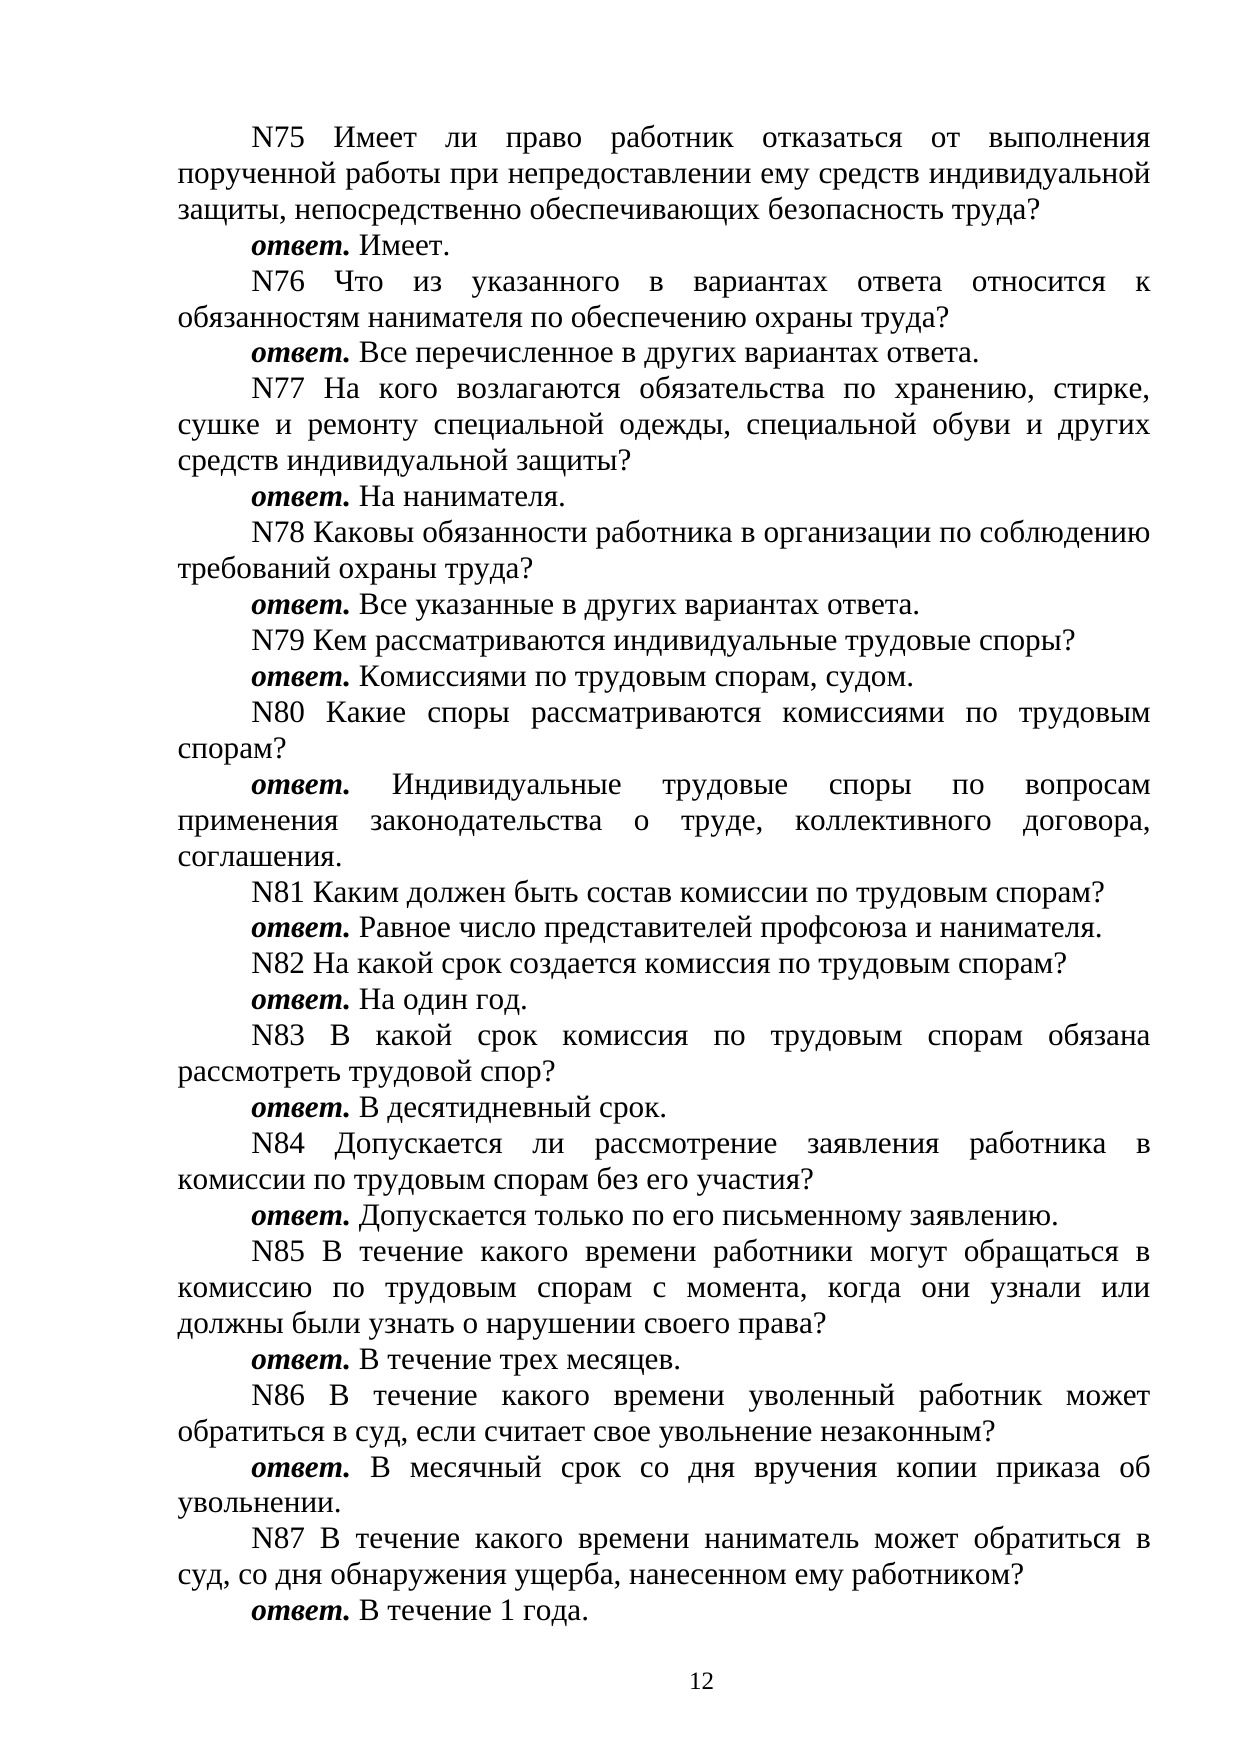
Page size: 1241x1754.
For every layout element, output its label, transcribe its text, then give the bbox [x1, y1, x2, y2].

text N77 На кого возлагаются обязательства по хранению, стирке, сушке и ремонту специальной одежды, специальной обуви и других средств индивидуальной защиты? [177, 370, 1152, 477]
text ответ. Индивидуальные трудовые споры по вопросам применения законодательства о труде, коллективного договора, соглашения. [177, 765, 1152, 873]
text N79 Кем рассматриваются индивидуальные трудовые споры? [177, 621, 1152, 657]
text N80 Какие споры рассматриваются комиссиями по трудовым спорам? [177, 693, 1152, 765]
text N83 В какой срок комиссия по трудовым спорам обязана рассмотреть трудовой спор? [177, 1017, 1152, 1088]
text N85 В течение какого времени работники могут обращаться в комиссию по трудовым спорам с момента, когда они узнали или должны были узнать о нарушении своего права? [177, 1232, 1152, 1340]
text ответ. Равное число представителей профсоюза и нанимателя. [177, 909, 1152, 945]
text ответ. На нанимателя. [177, 477, 1152, 513]
text ответ. В месячный срок со дня вручения копии приказа об увольнении. [177, 1448, 1152, 1520]
text ответ. Все перечисленное в других вариантах ответа. [177, 334, 1152, 370]
text ответ. В десятидневный срок. [177, 1088, 1152, 1124]
text N82 На какой срок создается комиссия по трудовым спорам? [177, 945, 1152, 981]
text ответ. В течение 1 года. [177, 1592, 1152, 1627]
text N76 Что из указанного в вариантах ответа относится к обязанностям нанимателя по обеспечению охраны труда? [177, 262, 1152, 334]
text ответ. На один год. [177, 981, 1152, 1017]
text N84 Допускается ли рассмотрение заявления работника в комиссии по трудовым спорам без его участия? [177, 1124, 1152, 1196]
text ответ. Все указанные в других вариантах ответа. [177, 585, 1152, 621]
text ответ. Комиссиями по трудовым спорам, судом. [177, 657, 1152, 693]
text N81 Каким должен быть состав комиссии по трудовым спорам? [177, 873, 1152, 909]
text ответ. Допускается только по его письменному заявлению. [177, 1196, 1152, 1232]
text N75 Имеет ли право работник отказаться от выполнения порученной работы при непредоставлении ему средств индивидуальной защиты, непосредственно обеспечивающих безопасность труда? [177, 118, 1152, 226]
text N87 В течение какого времени наниматель может обратиться в суд, со дня обнаружения ущерба, нанесенном ему работником? [177, 1520, 1152, 1592]
text N78 Каковы обязанности работника в организации по соблюдению требований охраны труда? [177, 513, 1152, 585]
text N86 В течение какого времени уволенный работник может обратиться в суд, если считает свое увольнение незаконным? [177, 1376, 1152, 1448]
text ответ. В течение трех месяцев. [177, 1340, 1152, 1376]
text ответ. Имеет. [177, 226, 1152, 262]
